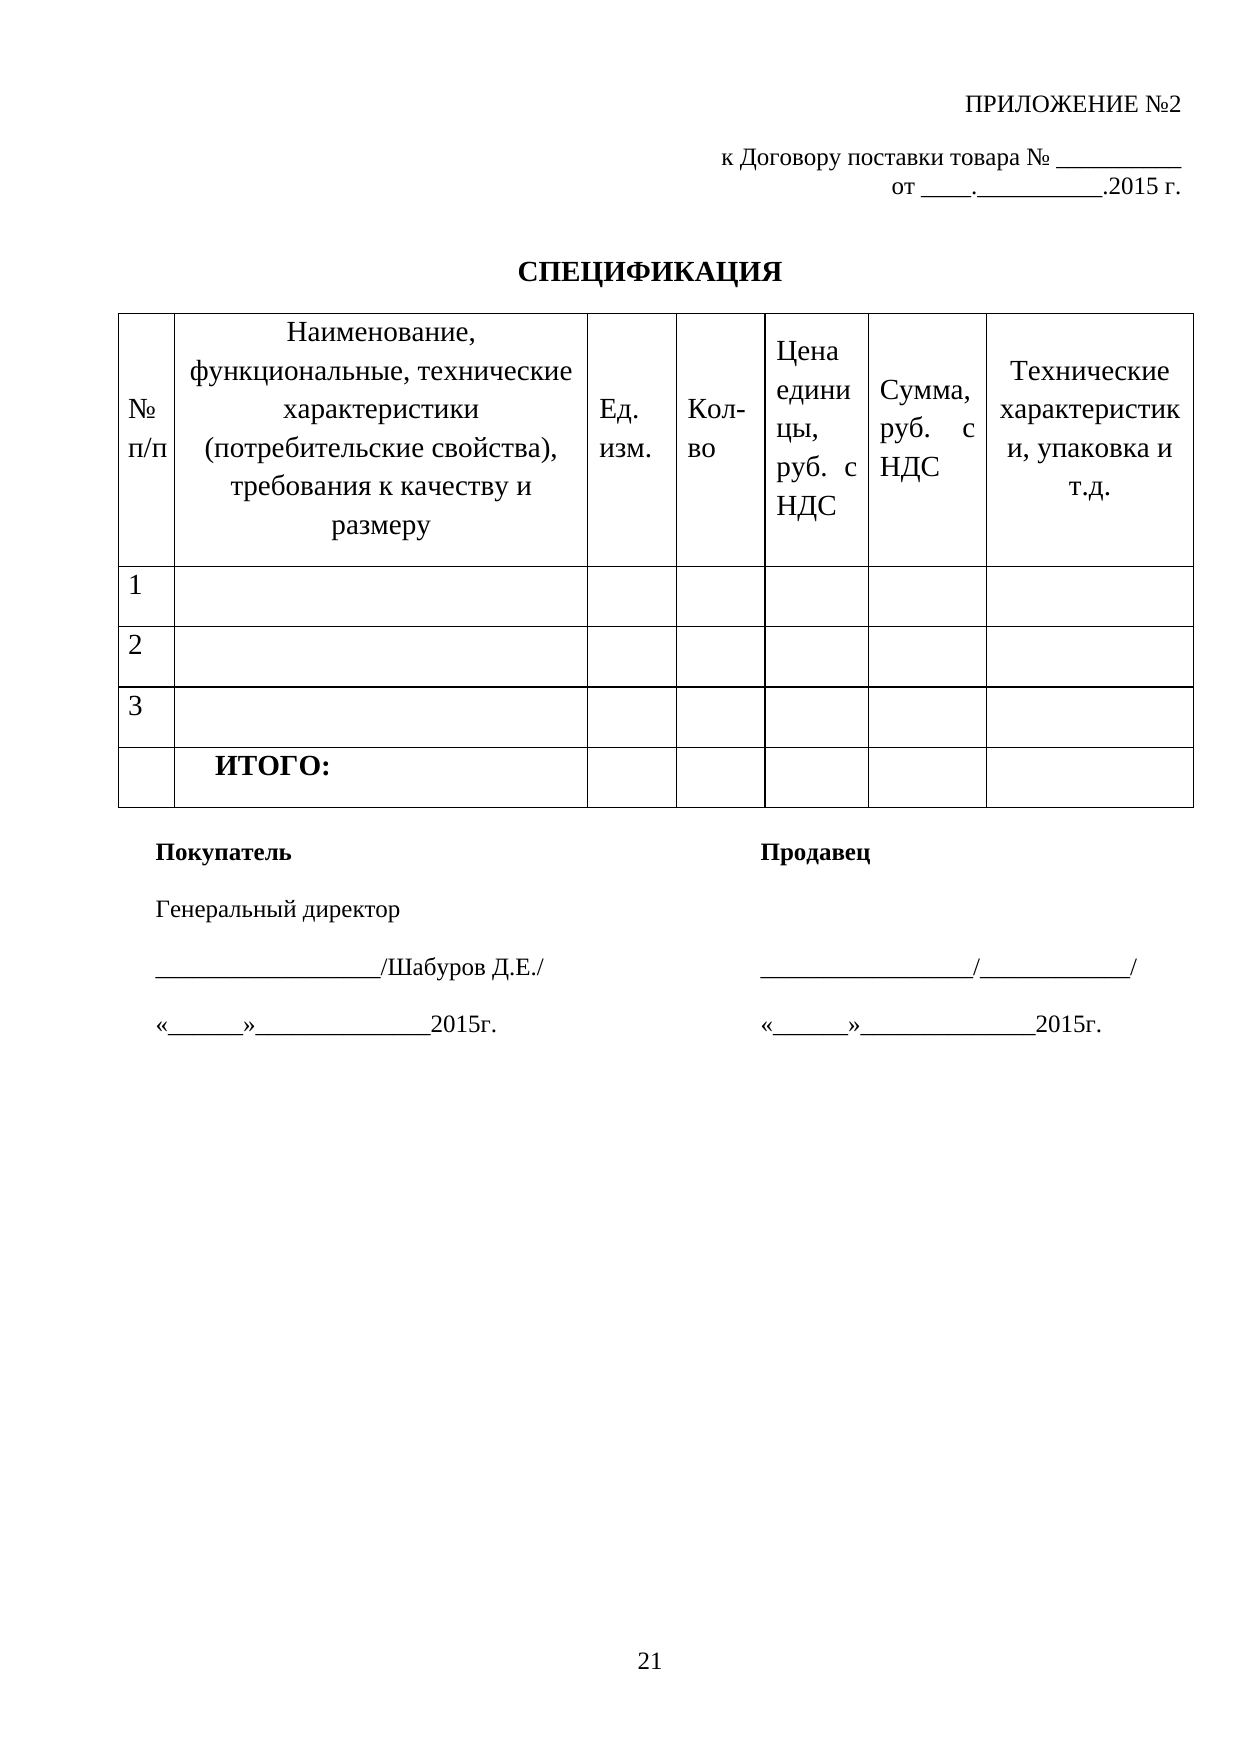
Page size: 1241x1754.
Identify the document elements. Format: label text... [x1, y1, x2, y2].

table_cell [987, 748, 1193, 807]
text от ____.__________.2015 г. [118, 171, 1181, 200]
table_cell [175, 627, 587, 686]
table_header Наименование, функциональные, технические характеристики (потребительские свойства), требования к качеству и размеру [175, 314, 587, 566]
table_cell [869, 567, 986, 626]
table_cell [766, 688, 868, 747]
table_cell [869, 688, 986, 747]
table_cell [588, 688, 676, 747]
table_cell [987, 688, 1193, 747]
table_cell [766, 627, 868, 686]
table_cell 2 [119, 627, 174, 686]
text к Договору поставки товара № __________ [156, 142, 1181, 171]
table_cell [987, 627, 1193, 686]
table_cell [677, 688, 764, 747]
table_cell _________________/____________/ [637, 866, 1148, 981]
table_header Сумма, руб. с НДС [869, 314, 986, 566]
table_cell [869, 748, 986, 807]
table_cell [869, 627, 986, 686]
table_cell [588, 748, 676, 807]
table_cell Генеральный директор __________________/Шабуров Д.Е./ [144, 866, 637, 981]
text ПРИЛОЖЕНИЕ №2 [118, 89, 1181, 117]
text СПЕЦИФИКАЦИЯ [118, 254, 1181, 287]
table_cell [987, 567, 1193, 626]
table_header Кол-во [677, 314, 764, 566]
table_cell 1 [119, 567, 174, 626]
table_cell ИТОГО: [175, 748, 587, 807]
table_cell [677, 567, 764, 626]
table_cell [766, 748, 868, 807]
table_cell «______»______________2015г. [144, 981, 637, 1038]
table_header Покупатель [144, 837, 637, 866]
table_header Цена единицы, руб. с НДС [766, 314, 868, 566]
table_header Ед. изм. [588, 314, 676, 566]
table_cell [677, 627, 764, 686]
table_header № п/п [119, 314, 174, 566]
table_cell [766, 567, 868, 626]
table_cell [175, 567, 587, 626]
table_cell 3 [119, 688, 174, 747]
table_cell «______»______________2015г. [637, 981, 1148, 1038]
table_cell [119, 748, 174, 807]
table_cell [588, 567, 676, 626]
table_cell [588, 627, 676, 686]
table_cell [175, 688, 587, 747]
table_header Продавец [637, 837, 1148, 866]
table_cell [677, 748, 764, 807]
table_header Технические характеристики, упаковка и т.д. [987, 314, 1193, 566]
